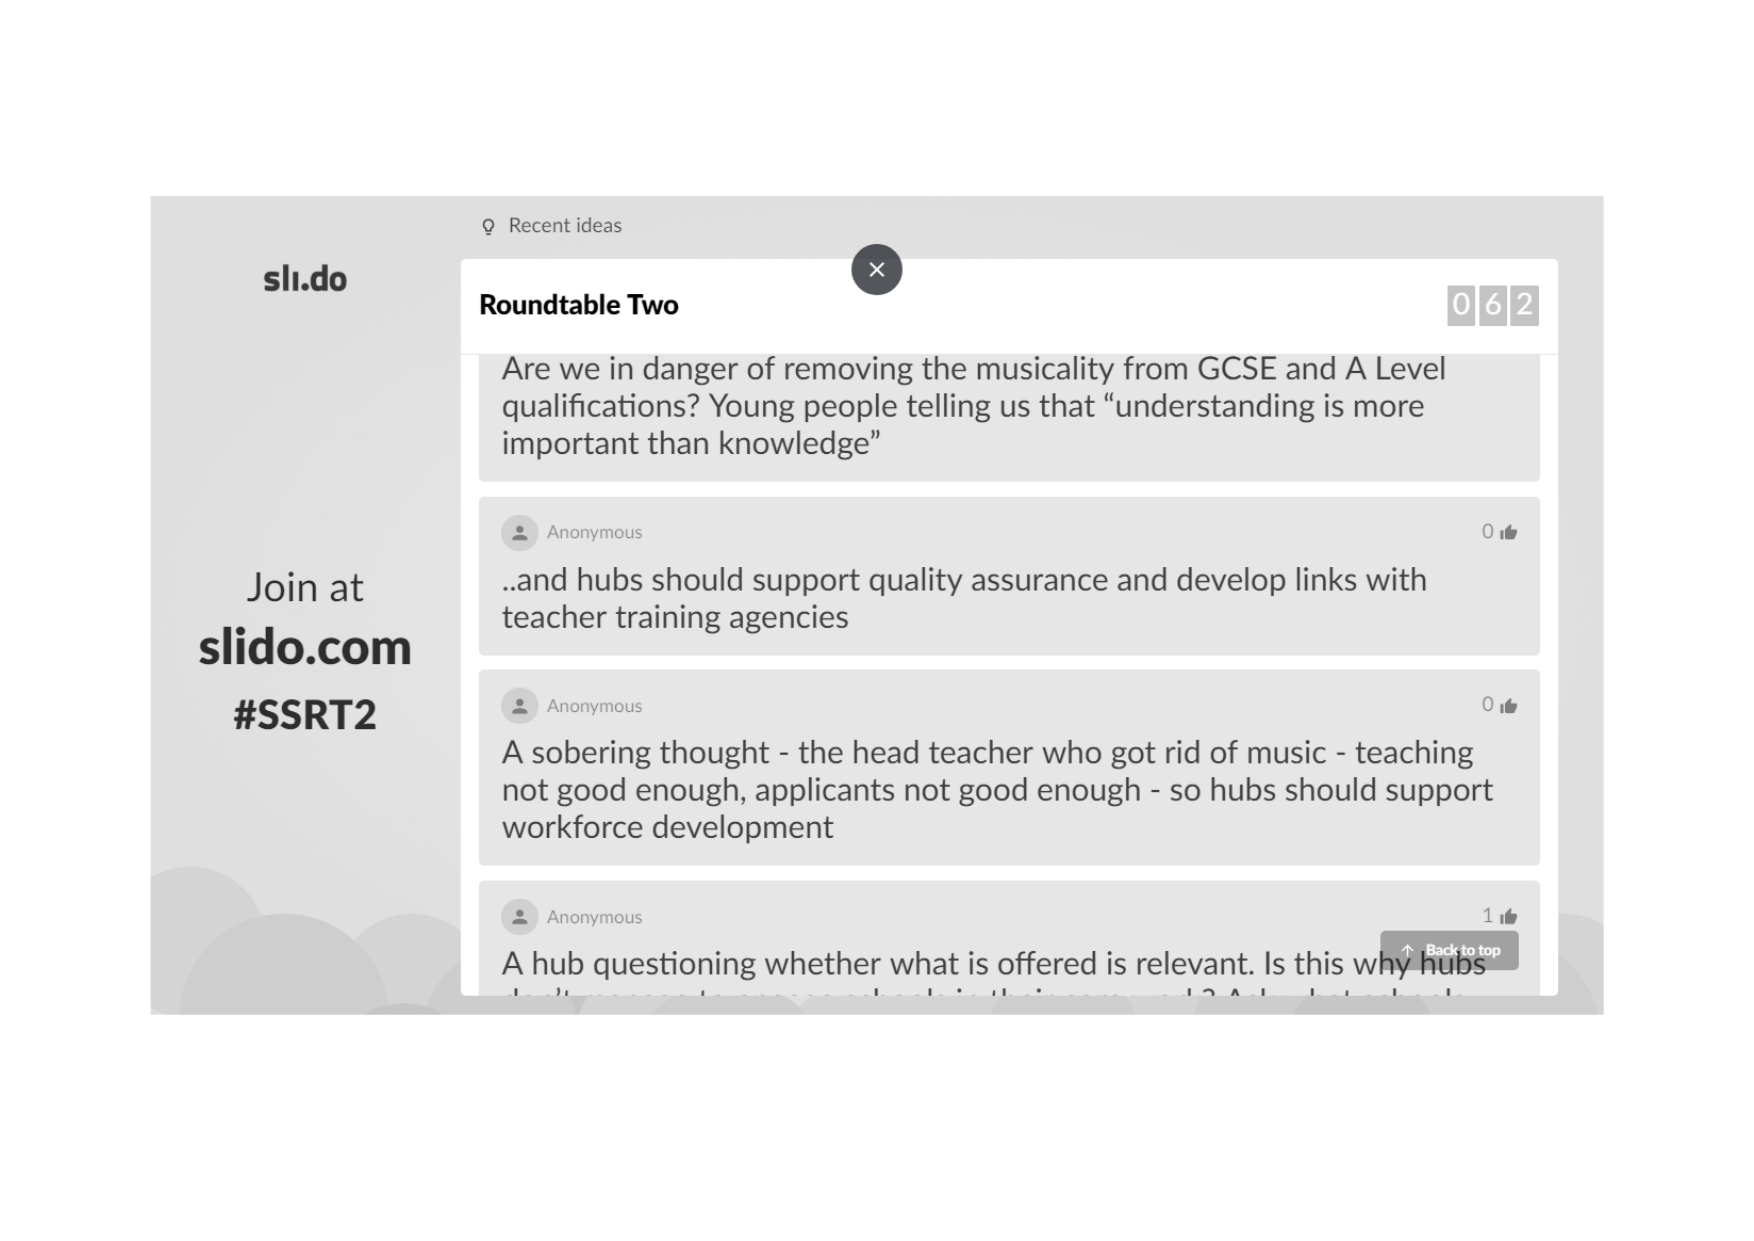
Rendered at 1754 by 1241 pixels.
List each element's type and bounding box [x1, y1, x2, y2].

picture [150, 196, 1604, 1015]
